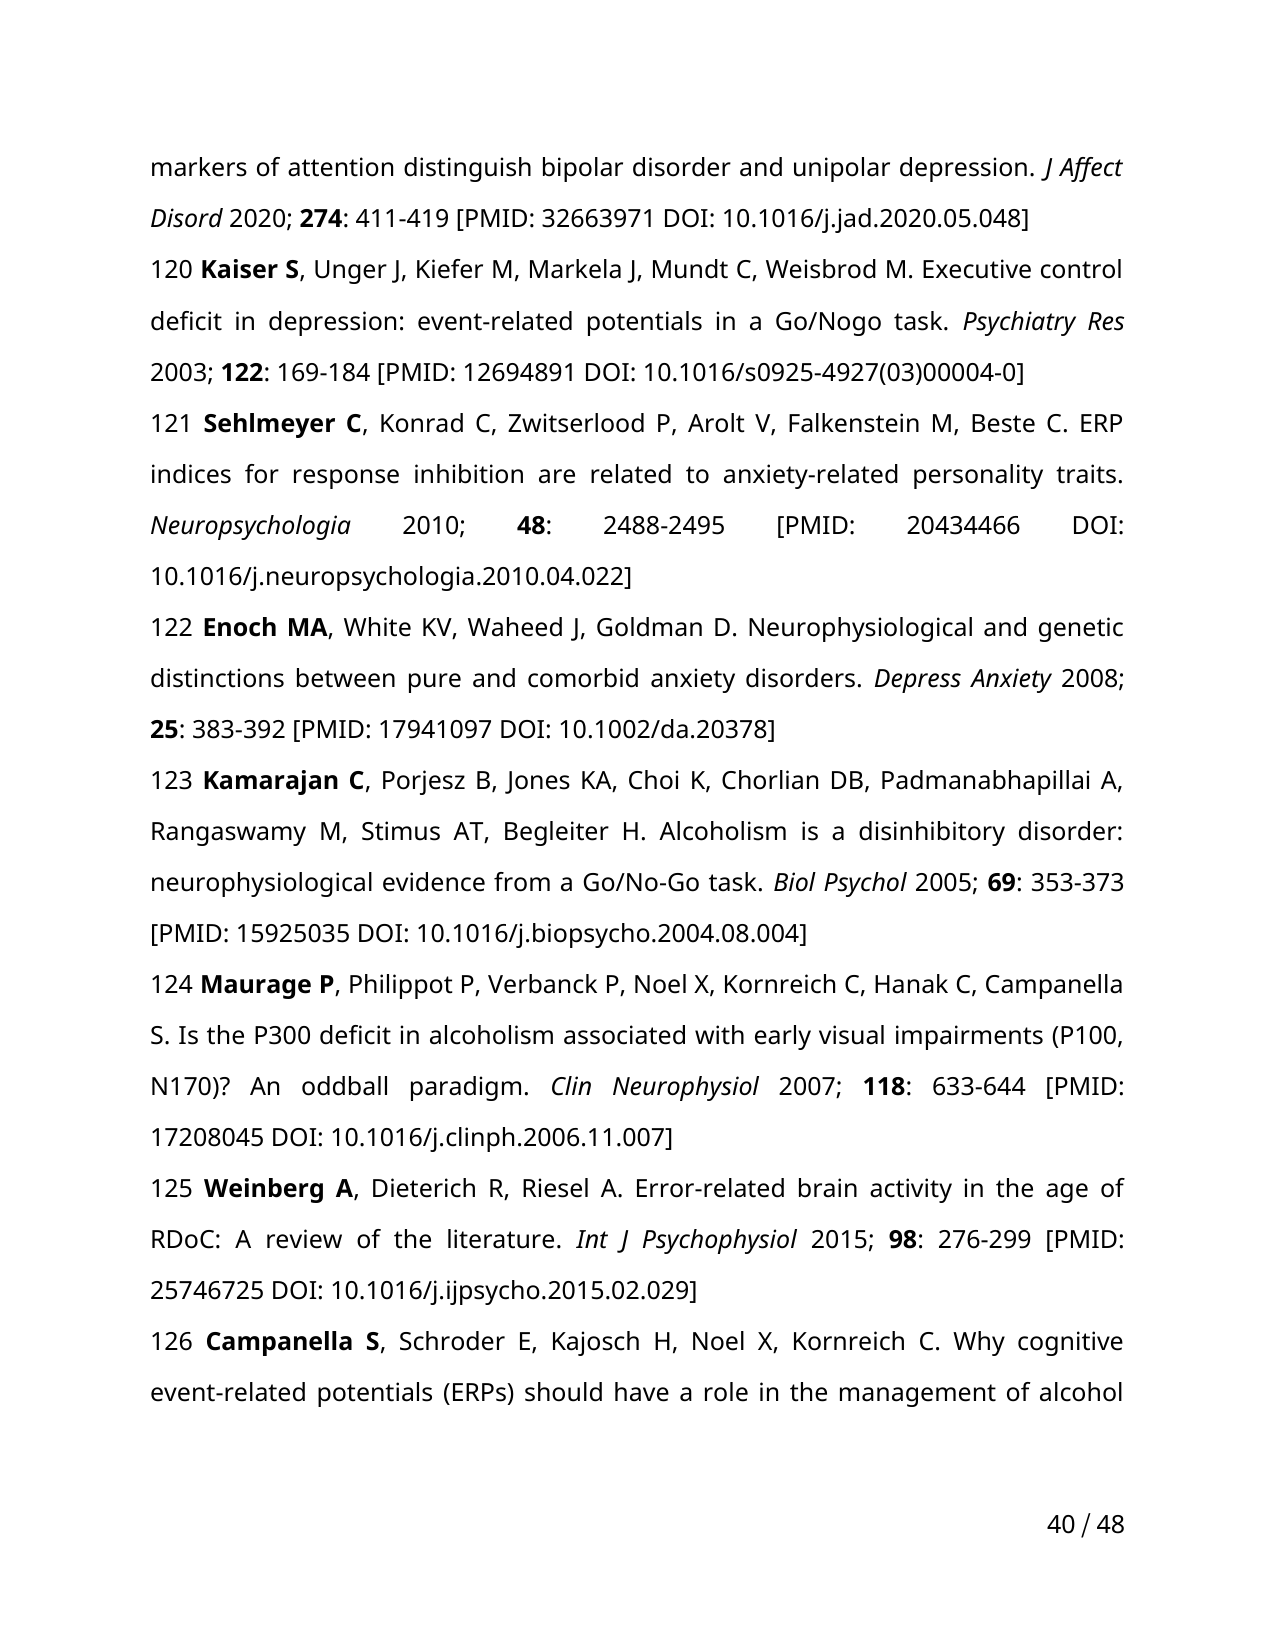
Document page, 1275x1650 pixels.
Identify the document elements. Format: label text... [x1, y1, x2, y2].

text 124 Maurage P, Philippot P, Verbanck P, Noel X, Kornreich C, Hanak C, Campanella S. Is the P300 deficit in alcoholism associated with early visual impairments (P100, N170)? An oddball paradigm. Clin Neurophysiol 2007; 118: 633-644 [PMID: 17208045 DOI: 10.1016/j.clinph.2006.11.007] [150, 967, 1125, 1154]
text 125 Weinberg A, Dieterich R, Riesel A. Error-related brain activity in the age of RDoC: A review of the literature. Int J Psychophysiol 2015; 98: 276-299 [PMID: 25746725 DOI: 10.1016/j.ijpsycho.2015.02.029] [150, 1171, 1125, 1307]
text 123 Kamarajan C, Porjesz B, Jones KA, Choi K, Chorlian DB, Padmanabhapillai A, Rangaswamy M, Stimus AT, Begleiter H. Alcoholism is a disinhibitory disorder: neurophysiological evidence from a Go/No-Go task. Biol Psychol 2005; 69: 353-373 [PMID: 15925035 DOI: 10.1016/j.biopsycho.2004.08.004] [150, 762, 1125, 950]
text 120 Kaiser S, Unger J, Kiefer M, Markela J, Mundt C, Weisbrod M. Executive control deficit in depression: event-related potentials in a Go/Nogo task. Psychiatry Res 2003; 122: 169-184 [PMID: 12694891 DOI: 10.1016/s0925-4927(03)00004-0] [150, 252, 1125, 388]
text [150, 1324, 1125, 1409]
text 122 Enoch MA, White KV, Waheed J, Goldman D. Neurophysiological and genetic distinctions between pure and comorbid anxiety disorders. Depress Anxiety 2008; 25: 383-392 [PMID: 17941097 DOI: 10.1002/da.20378] [150, 609, 1125, 746]
text 121 Sehlmeyer C, Konrad C, Zwitserlood P, Arolt V, Falkenstein M, Beste C. ERP indices for response inhibition are related to anxiety-related personality traits. Neuropsychologia 2010; 48: 2488-2495 [PMID: 20434466 DOI: 10.1016/j.neuropsychologia.2010.04.022] [150, 405, 1125, 592]
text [150, 150, 1125, 235]
